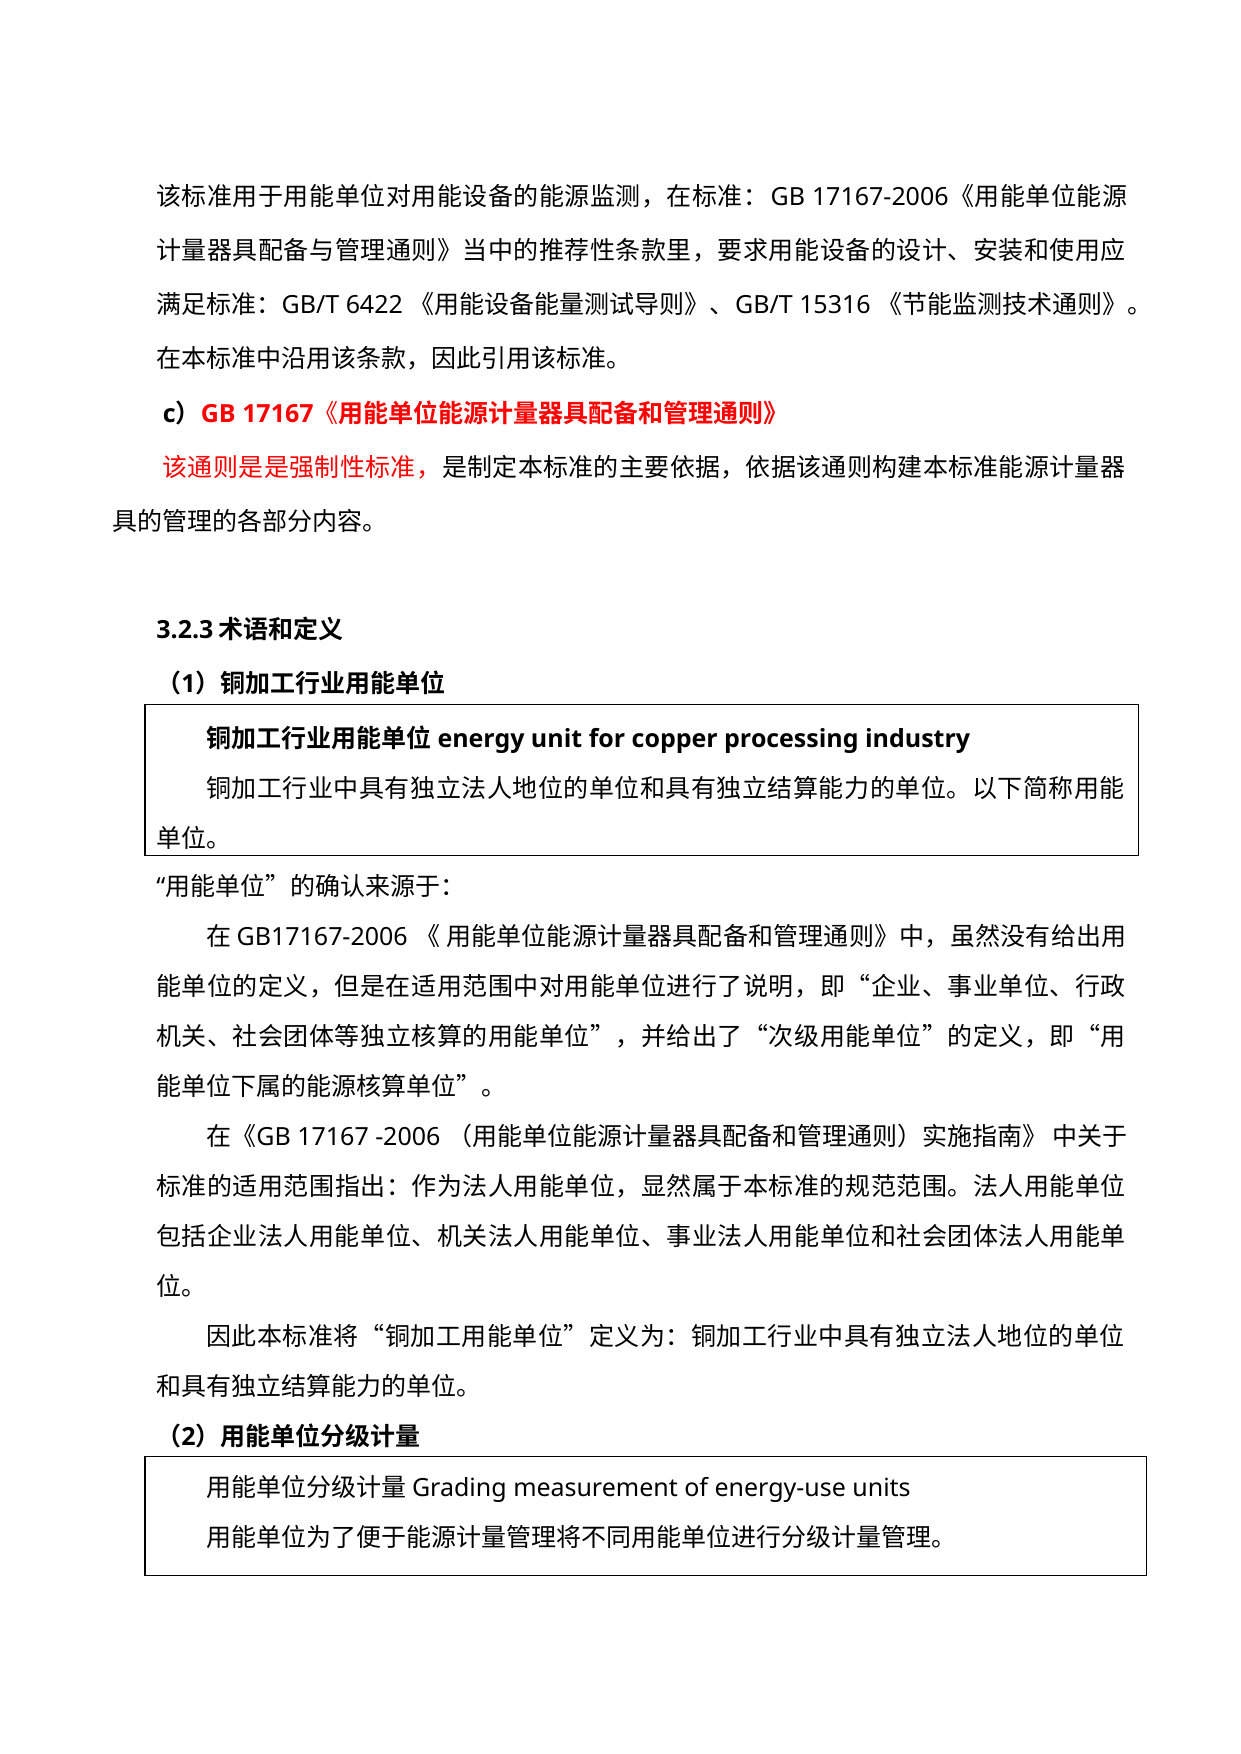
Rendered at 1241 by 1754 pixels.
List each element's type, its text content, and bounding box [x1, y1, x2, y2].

table_header 用能单位分级计量 Grading measurement of energy-use units 用能单位为了便于能源计量管理将不同用能单位进行分级计量管理。 [146, 1457, 1146, 1574]
text （1）铜加工行业用能单位 [156, 649, 1128, 704]
text 在《GB 17167 -2006 （用能单位能源计量器具配备和管理通则）实施指南》 中关于标准的适用范围指出：作为法人用能单位，显然属于本标准的规范范围。法人用能单位包括企业法人用能单位、机关法人用能单位、事业法人用能单位和社会团体法人用能单位。 [156, 1106, 1128, 1306]
text （2）用能单位分级计量 [156, 1406, 1128, 1456]
text c）GB 17167《用能单位能源计量器具配备和管理通则》 [112, 379, 1128, 433]
text 因此本标准将“铜加工用能单位”定义为：铜加工行业中具有独立法人地位的单位和具有独立结算能力的单位。 [156, 1306, 1128, 1406]
table_header 铜加工行业用能单位 energy unit for copper processing industry 铜加工行业中具有独立法人地位的单位和具有独立结算能力的单位。以下简称用能单位。 [146, 705, 1138, 855]
text 3.2.3术语和定义 [156, 595, 1128, 649]
text 该标准用于用能单位对用能设备的能源监测，在标准：GB 17167-2006《用能单位能源计量器具配备与管理通则》当中的推荐性条款里，要求用能设备的设计、安装和使用应满足标准：GB/T 6422 《用能设备能量测试导则》、GB/T 15316 《节能监测技术通则》。在本标准中沿用该条款，因此引用该标准。 [156, 162, 1128, 379]
text 在GB17167-2006 《 用能单位能源计量器具配备和管理通则》中，虽然没有给出用能单位的定义，但是在适用范围中对用能单位进行了说明，即“企业、事业单位、行政机关、社会团体等独立核算的用能单位”，并给出了“次级用能单位”的定义，即“用能单位下属的能源核算单位”。 [156, 906, 1128, 1106]
text 该通则是是强制性标准，是制定本标准的主要依据，依据该通则构建本标准能源计量器具的管理的各部分内容。 [112, 433, 1128, 541]
text “用能单位”的确认来源于： [156, 856, 1128, 906]
